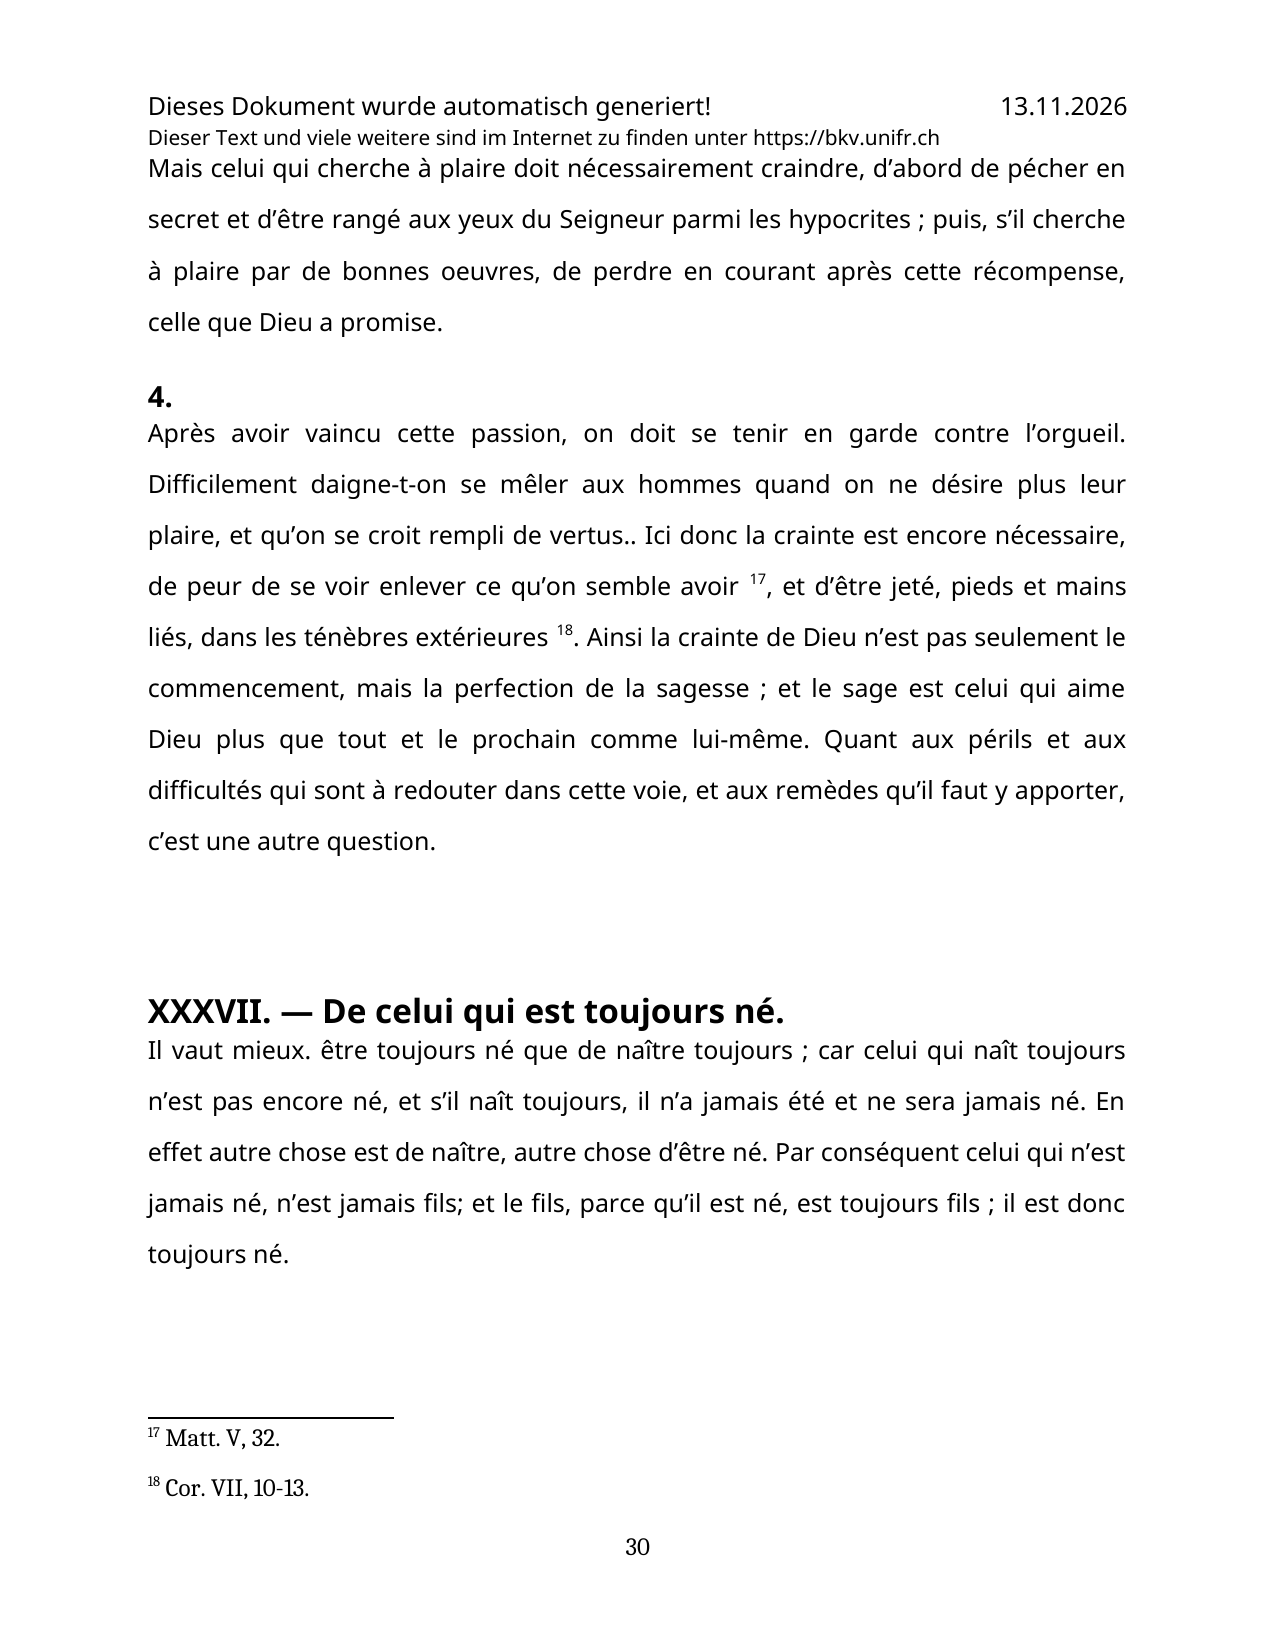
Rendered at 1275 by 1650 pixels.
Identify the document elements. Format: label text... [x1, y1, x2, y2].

subtitle XXXVII. — De celui qui est toujours né. [148, 988, 1127, 1033]
text Il vaut mieux. être toujours né que de naître toujours ; car celui qui naît toujours n’est pas encore né, et s’il naît toujours, il n’a jamais été et ne sera jamais né. En effet autre chose est de naître, autre chose d’être né. Par conséquent celui qui n’est jamais né, n’est jamais fils; et le fils, parce qu’il est né, est toujours fils ; il est donc toujours né. [148, 1033, 1127, 1271]
subtitle 4. [148, 376, 1127, 416]
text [148, 151, 1127, 338]
text Après avoir vaincu cette passion, on doit se tenir en garde contre l’orgueil. Difficilement daigne-t-on se mêler aux hommes quand on ne désire plus leur plaire, et qu’on se croit rempli de vertus.. Ici donc la crainte est encore nécessaire, de peur de se voir enlever ce qu’on semble avoir , et d’être jeté, pieds et mains liés, dans les ténèbres extérieures . Ainsi la crainte de Dieu n’est pas seulement le commencement, mais la perfection de la sagesse ; et le sage est celui qui aime Dieu plus que tout et le prochain comme lui-même. Quant aux périls et aux difficultés qui sont à redouter dans cette voie, et aux remèdes qu’il faut y apporter, c’est une autre question. [148, 416, 1127, 858]
